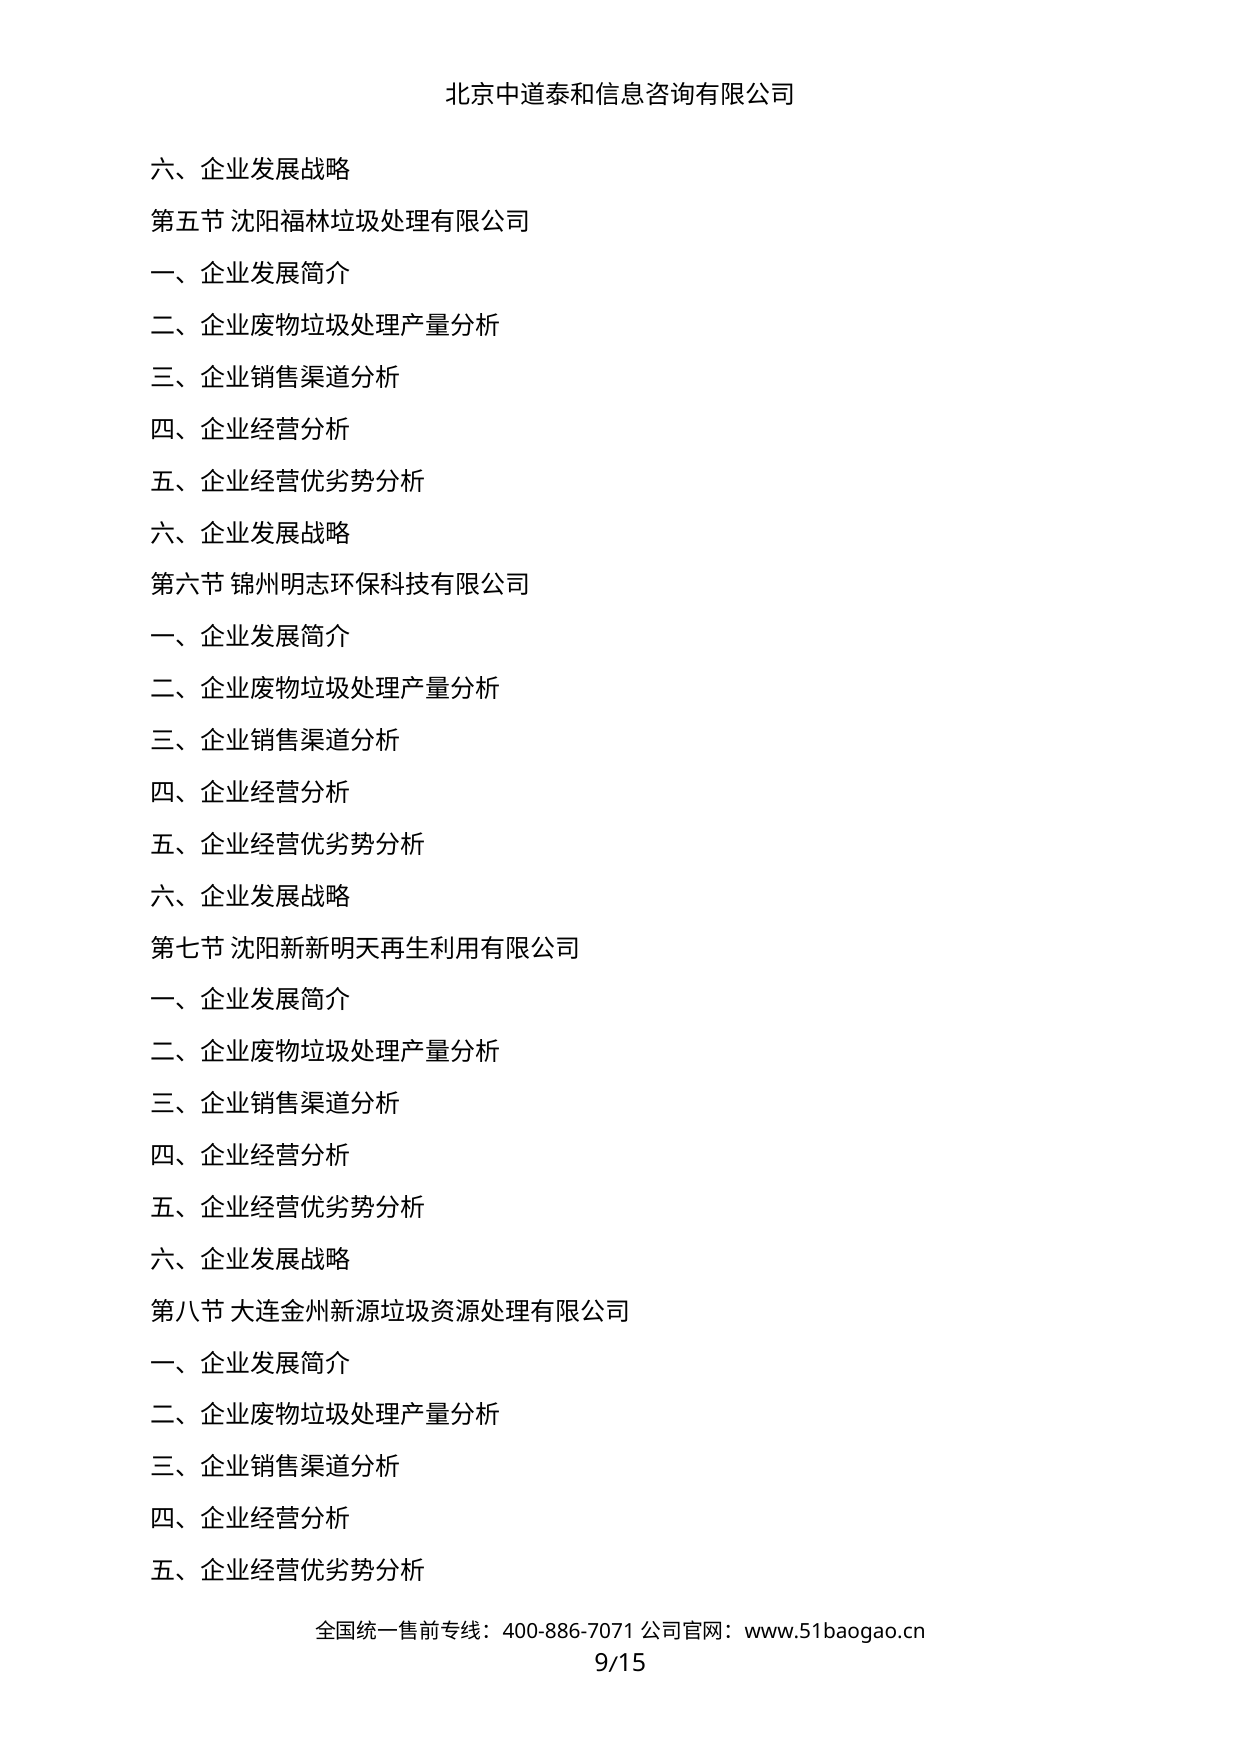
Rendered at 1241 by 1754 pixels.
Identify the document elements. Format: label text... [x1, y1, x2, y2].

text 三、企业销售渠道分析 [150, 357, 1090, 394]
text 四、企业经营分析 [150, 1499, 1090, 1535]
text 二、企业废物垃圾处理产量分析 [150, 1395, 1090, 1431]
text 六、企业发展战略 [150, 150, 1090, 186]
text 六、企业发展战略 [150, 1239, 1090, 1276]
text 二、企业废物垃圾处理产量分析 [150, 1032, 1090, 1068]
text 四、企业经营分析 [150, 409, 1090, 446]
text 二、企业废物垃圾处理产量分析 [150, 669, 1090, 705]
text 五、企业经营优劣势分析 [150, 824, 1090, 861]
text 六、企业发展战略 [150, 876, 1090, 912]
text 第六节 锦州明志环保科技有限公司 [150, 565, 1090, 601]
text 第五节 沈阳福林垃圾处理有限公司 [150, 202, 1090, 238]
text 一、企业发展简介 [150, 254, 1090, 290]
text 五、企业经营优劣势分析 [150, 1187, 1090, 1224]
text 一、企业发展简介 [150, 980, 1090, 1016]
text 三、企业销售渠道分析 [150, 1447, 1090, 1483]
text 第七节 沈阳新新明天再生利用有限公司 [150, 928, 1090, 964]
text 四、企业经营分析 [150, 772, 1090, 809]
text 三、企业销售渠道分析 [150, 721, 1090, 757]
text 第八节 大连金州新源垃圾资源处理有限公司 [150, 1291, 1090, 1327]
text 三、企业销售渠道分析 [150, 1084, 1090, 1120]
text 二、企业废物垃圾处理产量分析 [150, 306, 1090, 342]
text 一、企业发展简介 [150, 1343, 1090, 1379]
text 一、企业发展简介 [150, 617, 1090, 653]
text 五、企业经营优劣势分析 [150, 461, 1090, 497]
text 六、企业发展战略 [150, 513, 1090, 549]
text 五、企业经营优劣势分析 [150, 1551, 1090, 1587]
text 四、企业经营分析 [150, 1136, 1090, 1172]
